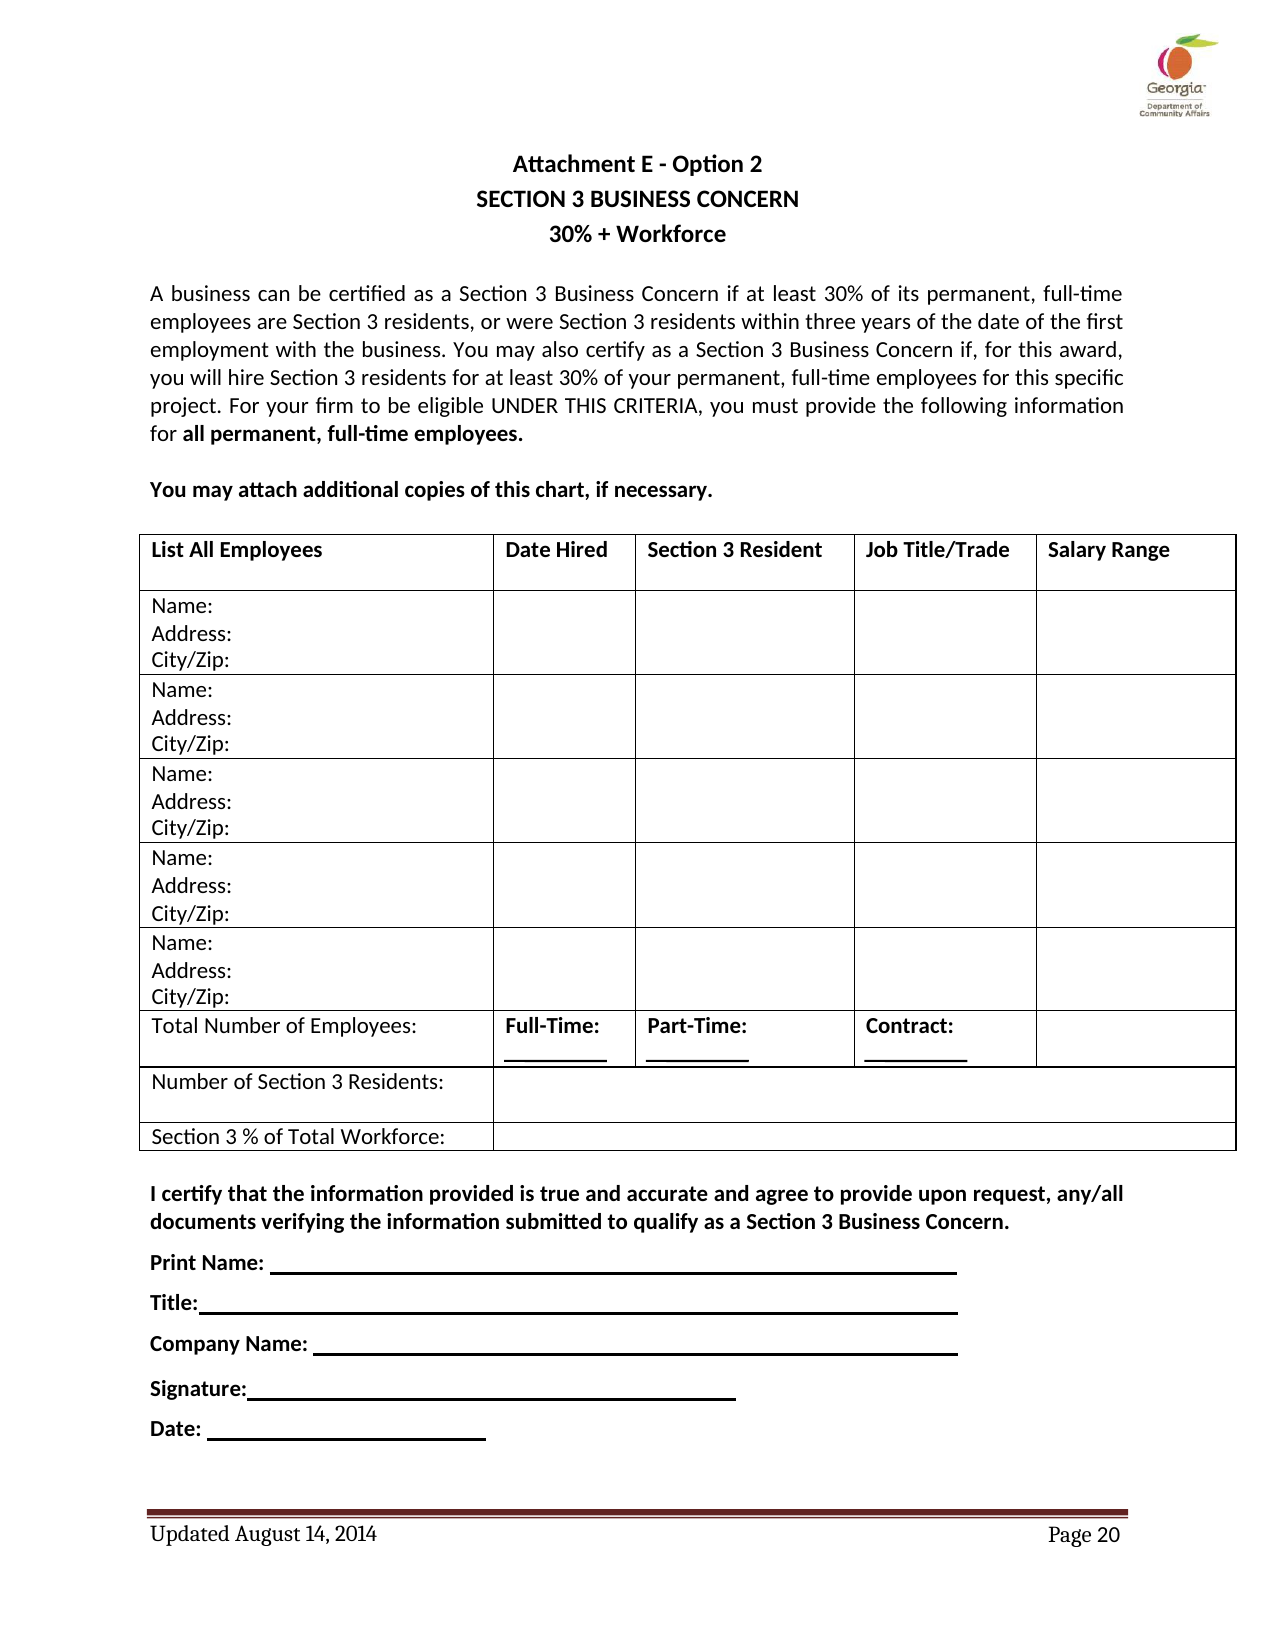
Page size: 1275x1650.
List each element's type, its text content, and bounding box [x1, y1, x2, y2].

table_cell [494, 1123, 1235, 1150]
table_cell Name: Address: City/Zip: [140, 759, 493, 842]
table_cell [1037, 1011, 1235, 1066]
table_cell Name: Address: City/Zip: [140, 591, 493, 674]
table_cell [1037, 928, 1235, 1010]
table_cell [1037, 843, 1235, 927]
table_cell [494, 591, 635, 674]
text A business can be certified as a Section 3 Business Concern if at least 30% of its permanent, full-time employees are Section 3 residents, or were Section 3 residents within three years of the date of the first employment with the business. You may also certify as a Section 3 Business Concern if, for this award, you will hire Section 3 residents for at least 30% of your permanent, full-time employees for this specific project. For your firm to be eligible UNDER THIS CRITERIA, you must provide the following information for all permanent, full-time employees. [150, 279, 1126, 447]
table_cell [636, 843, 854, 927]
table_cell [855, 928, 1036, 1010]
table_cell [636, 675, 854, 758]
table_header List All Employees [140, 535, 493, 590]
table_cell [494, 843, 635, 927]
table_header Date Hired [494, 535, 635, 590]
table_cell [855, 675, 1036, 758]
table_cell Name: Address: City/Zip: [140, 843, 493, 927]
subtitle You may attach additional copies of this chart, if necessary. [150, 475, 1248, 503]
table_cell [855, 759, 1036, 842]
table_cell Part-Time: [636, 1011, 854, 1066]
table_cell [494, 928, 635, 1010]
table_cell Section 3 % of Total Workforce: [140, 1123, 493, 1150]
table_cell [1037, 759, 1235, 842]
table_cell Total Number of Employees: [140, 1011, 493, 1066]
table_cell Contract: [855, 1011, 1036, 1066]
table_cell [855, 843, 1036, 927]
picture [1139, 33, 1219, 117]
table_cell Name: Address: City/Zip: [140, 928, 493, 1010]
table_cell Full-Time: [494, 1011, 635, 1066]
table_header Salary Range [1037, 535, 1235, 590]
table_cell [636, 928, 854, 1010]
table_cell [494, 1068, 1235, 1122]
table_cell [636, 759, 854, 842]
table_cell [636, 591, 854, 674]
table_cell [1037, 675, 1235, 758]
text I certify that the information provided is true and accurate and agree to provide upon request, any/all documents verifying the information submitted to qualify as a Section 3 Business Concern. [150, 1179, 1126, 1235]
table_cell [1037, 591, 1235, 674]
table_cell [494, 675, 635, 758]
table_cell Number of Section 3 Residents: [140, 1068, 493, 1122]
text Signature: Date: [150, 1374, 737, 1442]
table_header Job Title/Trade [855, 535, 1036, 590]
table_cell [855, 591, 1036, 674]
table_cell [494, 759, 635, 842]
subtitle Print Name: Title: Company Name: [150, 1248, 961, 1357]
subtitle Attachment E - Option 2 SECTION 3 BUSINESS CONCERN [476, 148, 799, 214]
text 30% + Workforce [174, 218, 1101, 249]
table_cell Name: Address: City/Zip: [140, 675, 493, 758]
table_header Section 3 Resident [636, 535, 854, 590]
